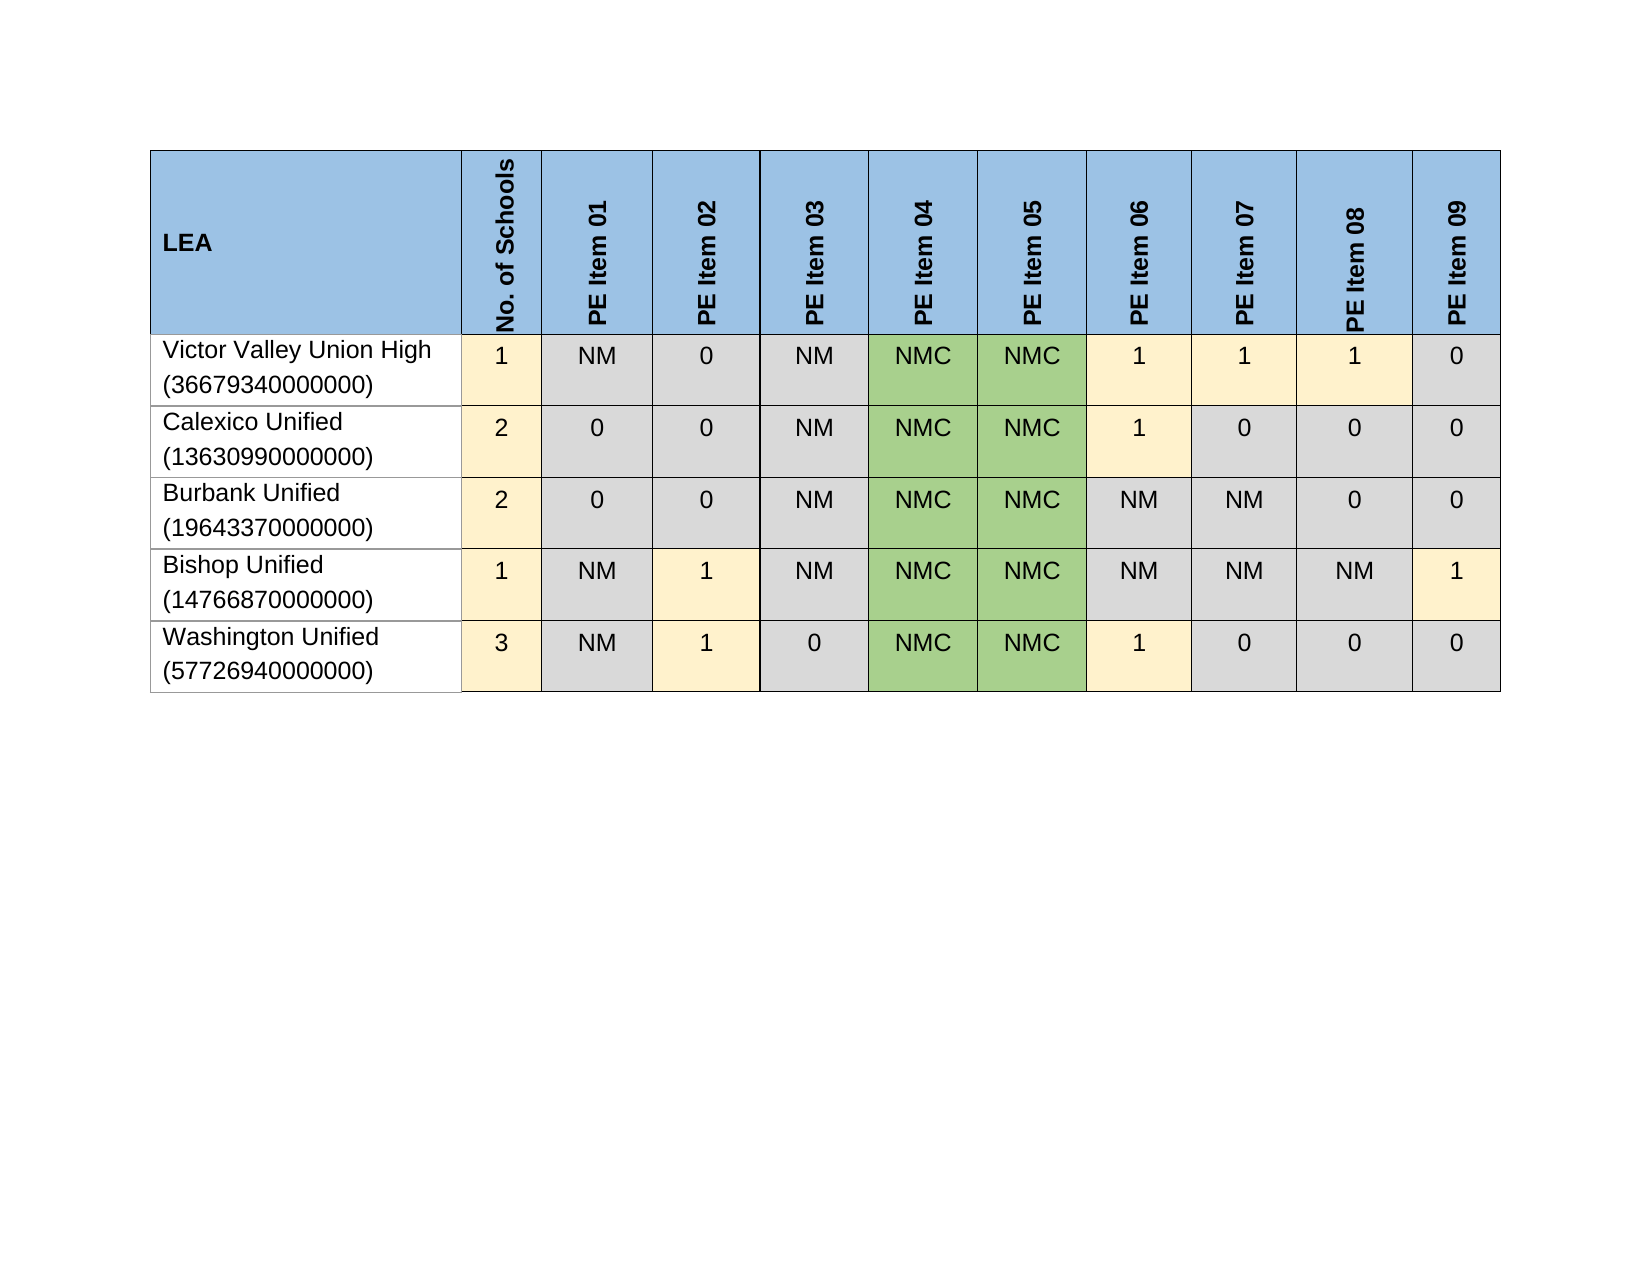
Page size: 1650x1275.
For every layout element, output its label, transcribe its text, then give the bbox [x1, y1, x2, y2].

table_cell 1 [653, 549, 759, 620]
table_header PE Item 06 [1087, 151, 1191, 334]
table_header PE Item 05 [978, 151, 1086, 334]
table_header PE Item 02 [653, 151, 759, 334]
table_cell 0 [542, 406, 652, 477]
table_cell NM [1192, 478, 1296, 548]
table_cell NMC [978, 335, 1086, 405]
table_header No. of Schools [462, 151, 541, 334]
table_header PE Item 01 [542, 151, 652, 334]
table_cell NM [1297, 549, 1412, 620]
table_cell 1 [1192, 335, 1296, 405]
table_cell 1 [1297, 335, 1412, 405]
table_cell NM [1087, 478, 1191, 548]
table_cell 2 [462, 478, 541, 548]
table_cell NMC [978, 478, 1086, 548]
table_cell NMC [869, 478, 977, 548]
table_cell 0 [761, 621, 868, 691]
table_cell NM [542, 549, 652, 620]
table_header PE Item 04 [869, 151, 977, 334]
table_cell 1 [1413, 549, 1500, 620]
table_cell 0 [542, 478, 652, 548]
table_cell 0 [1192, 406, 1296, 477]
table_cell NM [761, 478, 868, 548]
table_cell 1 [1087, 621, 1191, 691]
table_header PE Item 09 [1413, 151, 1500, 334]
table_cell NMC [978, 621, 1086, 691]
table_cell 1 [1087, 406, 1191, 477]
table_cell NM [542, 335, 652, 405]
table_cell NMC [869, 549, 977, 620]
table_cell 2 [462, 406, 541, 477]
table_cell NMC [978, 549, 1086, 620]
table_cell 0 [1297, 621, 1412, 691]
table_cell 0 [1192, 621, 1296, 691]
table_cell 0 [1413, 621, 1500, 691]
table_cell NM [761, 406, 868, 477]
table_cell 0 [1413, 406, 1500, 477]
table_cell 0 [1297, 478, 1412, 548]
table_cell NM [761, 549, 868, 620]
table_cell 0 [1413, 478, 1500, 548]
table_cell 0 [1413, 335, 1500, 405]
table_cell NMC [869, 335, 977, 405]
table_cell Burbank Unified (19643370000000) [151, 478, 461, 548]
table_cell Calexico Unified (13630990000000) [151, 407, 461, 477]
table_cell NMC [869, 406, 977, 477]
table_cell 0 [1297, 406, 1412, 477]
table_cell 1 [462, 335, 541, 405]
table_cell Bishop Unified (14766870000000) [151, 550, 461, 620]
table_cell 1 [1087, 335, 1191, 405]
table_cell 1 [653, 621, 759, 691]
table_cell NM [542, 621, 652, 691]
table_cell NMC [869, 621, 977, 691]
table_cell NM [761, 335, 868, 405]
table_header PE Item 08 [1297, 151, 1412, 334]
table_cell 0 [653, 478, 759, 548]
table_cell Washington Unified (57726940000000) [151, 622, 461, 691]
table_cell NMC [978, 406, 1086, 477]
table_cell 1 [462, 549, 541, 620]
table_header PE Item 07 [1192, 151, 1296, 334]
table_cell 3 [462, 621, 541, 691]
table_header PE Item 03 [761, 151, 868, 334]
table_cell NM [1192, 549, 1296, 620]
table_cell Victor Valley Union High (36679340000000) [151, 335, 461, 405]
table_cell 0 [653, 335, 759, 405]
table_cell 0 [653, 406, 759, 477]
table_header LEA [151, 151, 461, 334]
table_cell NM [1087, 549, 1191, 620]
